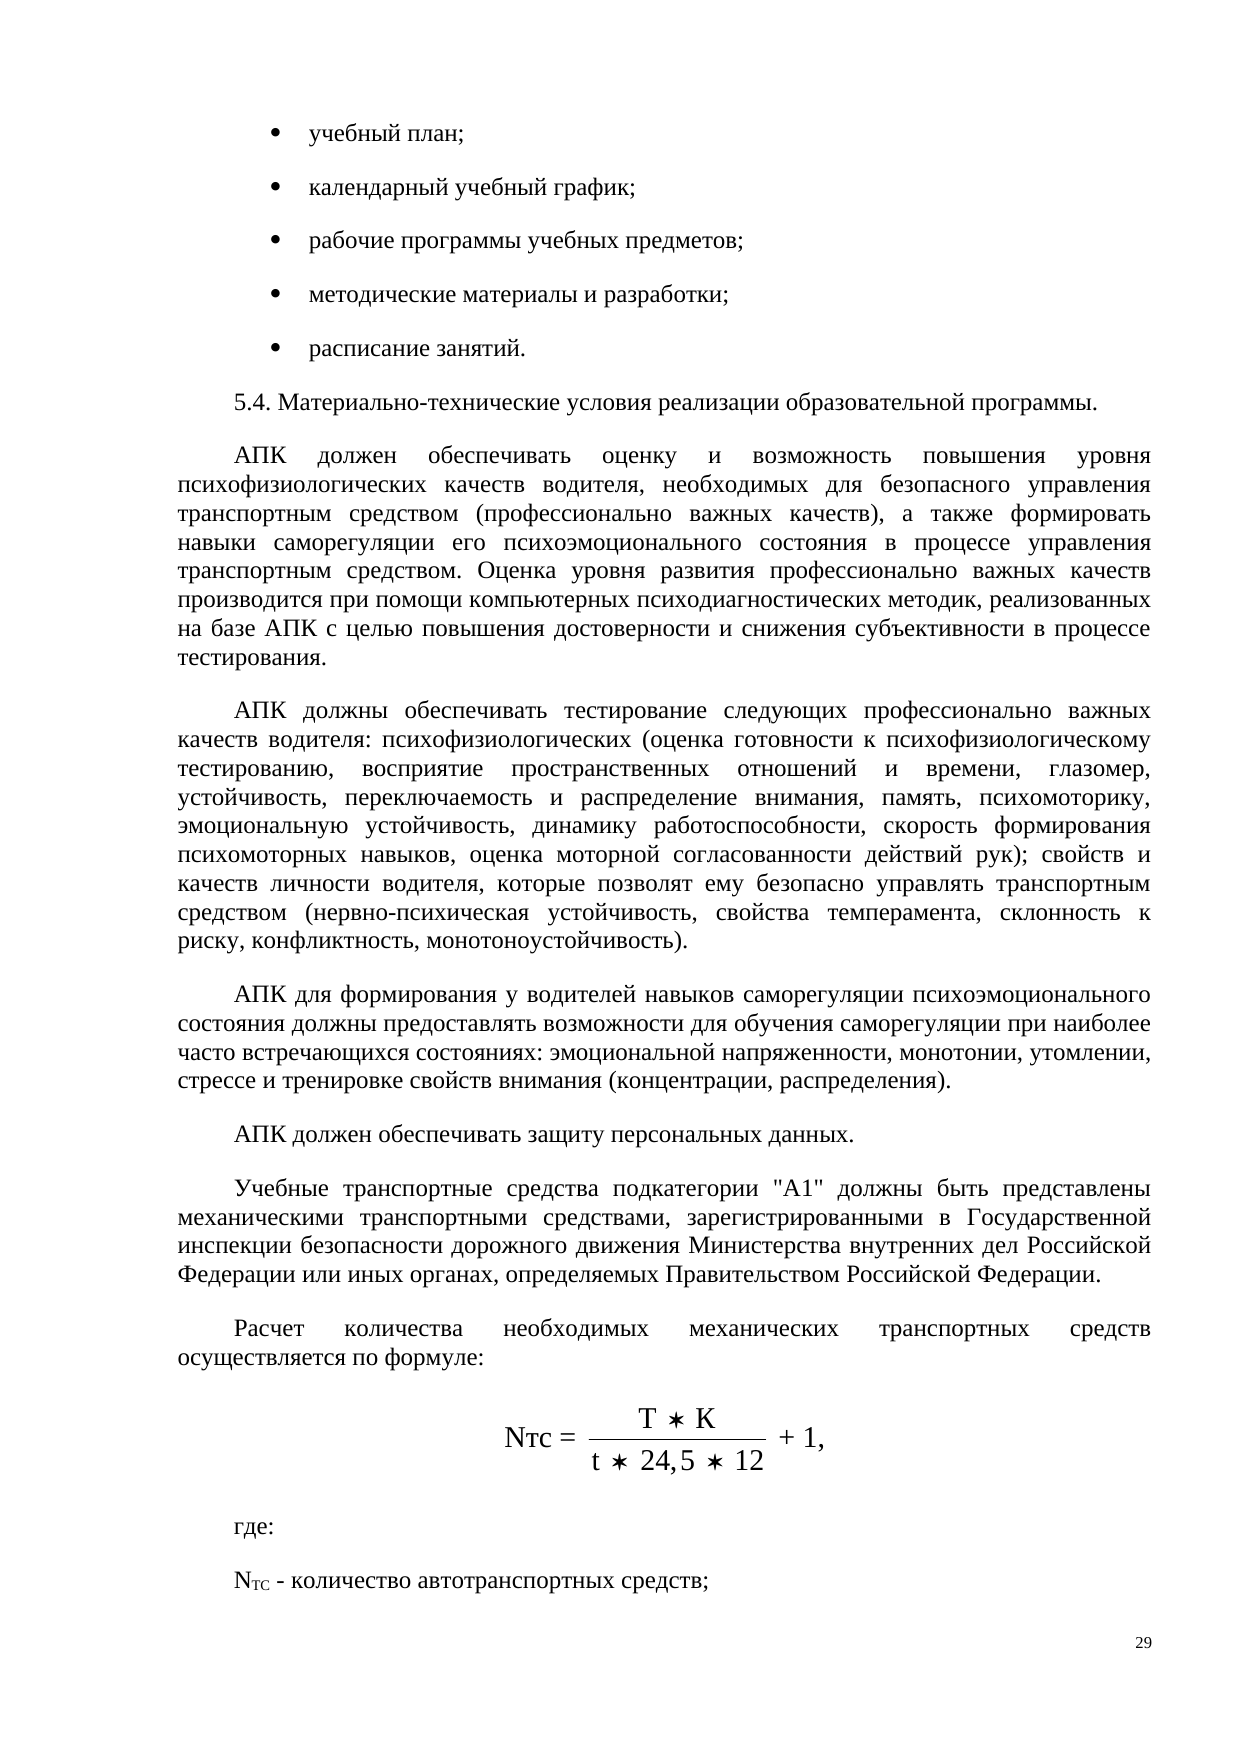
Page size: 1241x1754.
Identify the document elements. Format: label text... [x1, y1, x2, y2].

text АПК должен обеспечивать оценку и возможность повышения уровня психофизиологических качеств водителя, необходимых для безопасного управления транспортным средством (профессионально важных качеств), а также формировать навыки саморегуляции его психоэмоционального состояния в процессе управления транспортным средством. Оценка уровня развития профессионально важных качеств производится при помощи компьютерных психодиагностических методик, реализованных на базе АПК с целью повышения достоверности и снижения субъективности в процессе тестирования. [177, 441, 1152, 671]
list календарный учебный график; [271, 172, 1152, 201]
list расписание занятий. [271, 333, 1152, 362]
text АПК для формирования у водителей навыков саморегуляции психоэмоционального состояния должны предоставлять возможности для обучения саморегуляции при наиболее часто встречающихся состояниях: эмоциональной напряженности, монотонии, утомлении, стрессе и тренировке свойств внимания (концентрации, распределения). [177, 979, 1152, 1094]
text АПК должен обеспечивать защиту персональных данных. [177, 1119, 1152, 1148]
text АПК должны обеспечивать тестирование следующих профессионально важных качеств водителя: психофизиологических (оценка готовности к психофизиологическому тестированию, восприятие пространственных отношений и времени, глазомер, устойчивость, переключаемость и распределение внимания, память, психомоторику, эмоциональную устойчивость, динамику работоспособности, скорость формирования психомоторных навыков, оценка моторной согласованности действий рук); свойств и качеств личности водителя, которые позволят ему безопасно управлять транспортным средством (нервно-психическая устойчивость, свойства темперамента, склонность к риску, конфликтность, монотоноустойчивость). [177, 696, 1152, 954]
text 5.4. Материально-технические условия реализации образовательной программы. [177, 387, 1152, 416]
text Расчет количества необходимых механических транспортных средств осуществляется по формуле: [177, 1313, 1152, 1371]
list методические материалы и разработки; [271, 279, 1152, 308]
list учебный план; [271, 118, 1152, 147]
list рабочие программы учебных предметов; [271, 226, 1152, 254]
text Учебные транспортные средства подкатегории "A1" должны быть представлены механическими транспортными средствами, зарегистрированными в Государственной инспекции безопасности дорожного движения Министерства внутренних дел Российской Федерации или иных органах, определяемых Правительством Российской Федерации. [177, 1173, 1152, 1288]
text NТС - количество автотранспортных средств; [177, 1565, 1152, 1593]
text где: [177, 1511, 1152, 1540]
